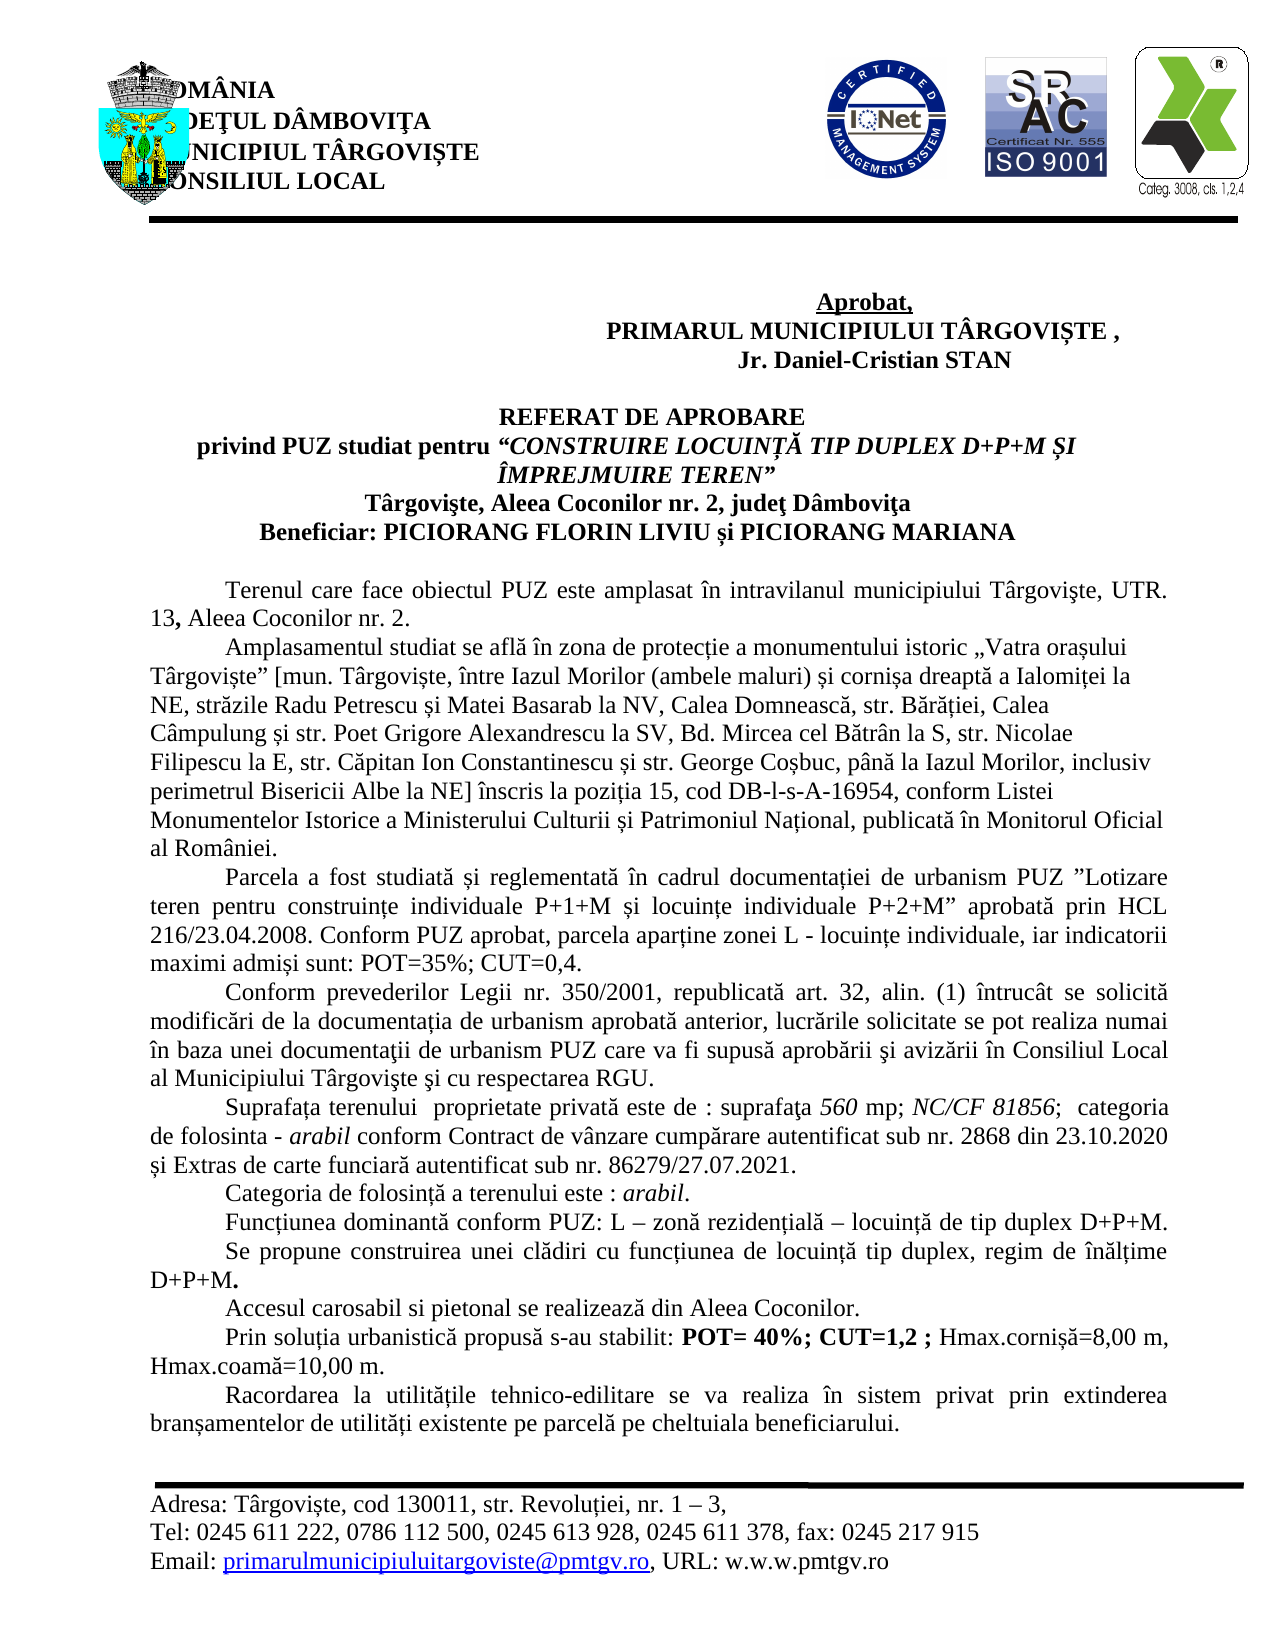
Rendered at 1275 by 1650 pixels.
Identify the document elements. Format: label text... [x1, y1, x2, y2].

text Categoria de folosință a terenului este : arabil. [150, 1178, 1169, 1207]
picture [985, 57, 1107, 177]
text privind PUZ studiat pentru “CONSTRUIRE LOCUINȚĂ TIP DUPLEX D+P+M ȘI ÎMPREJMUIRE TEREN” [150, 431, 1125, 488]
text PRIMARUL MUNICIPIULUI TÂRGOVIȘTE , [525, 316, 1125, 345]
text Accesul carosabil si pietonal se realizează din Aleea Coconilor. [150, 1293, 1169, 1322]
text Conform prevederilor Legii nr. 350/2001, republicată art. 32, alin. (1) întrucât se solicită modificări de la documentația de urbanism aprobată anterior, lucrările solicitate se pot realiza numai în baza unei documentaţii de urbanism PUZ care va fi supusă aprobării şi avizării în Consiliul Local al Municipiului Târgovişte şi cu respectarea RGU. [150, 977, 1169, 1092]
text Racordarea la utilitățile tehnico-edilitare se va realiza în sistem privat prin extinderea branșamentelor de utilități existente pe parcelă pe cheltuiala beneficiarului. [150, 1380, 1169, 1437]
text REFERAT DE APROBARE [179, 402, 1125, 431]
picture [825, 57, 947, 179]
text Jr. Daniel-Cristian STAN [600, 345, 1125, 373]
text Suprafața terenului proprietate privată este de : suprafaţa 560 mp; NC/CF 81856; categoria de folosinta - arabil conform Contract de vânzare cumpărare autentificat sub nr. 2868 din 23.10.2020 și Extras de carte funciară autentificat sub nr. 86279/27.07.2021. [150, 1092, 1169, 1178]
text Aprobat, [785, 287, 1125, 316]
text Amplasamentul studiat se află în zona de protecție a monumentului istoric „Vatra orașului Târgoviște” [mun. Târgoviște, între Iazul Morilor (ambele maluri) și cornișa dreaptă a Ialomiței la NE, străzile Radu Petrescu și Matei Basarab la NV, Calea Domnească, str. Bărăției, Calea Câmpulung și str. Poet Grigore Alexandrescu la SV, Bd. Mircea cel Bătrân la S, str. Nicolae Filipescu la E, str. Căpitan Ion Constantinescu și str. George Coșbuc, până la Iazul Morilor, inclusiv perimetrul Bisericii Albe la NE] înscris la poziția 15, cod DB-l-s-A-16954, conform Listei Monumentelor Istorice a Ministerului Culturii și Patrimoniul Național, publicată în Monitorul Oficial al României. [150, 632, 1169, 862]
text Parcela a fost studiată și reglementată în cadrul documentației de urbanism PUZ ”Lotizare teren pentru construințe individuale P+1+M și locuințe individuale P+2+M” aprobată prin HCL 216/23.04.2008. Conform PUZ aprobat, parcela aparține zonei L - locuințe individuale, iar indicatorii maximi admiși sunt: POT=35%; CUT=0,4. [150, 862, 1169, 977]
text Beneficiar: PICIORANG FLORIN LIVIU și PICIORANG MARIANA [150, 517, 1125, 546]
text Terenul care face obiectul PUZ este amplasat în intravilanul municipiului Târgovişte, UTR. 13, Aleea Coconilor nr. 2. [150, 575, 1169, 632]
text Prin soluția urbanistică propusă s-au stabilit: POT= 40%; CUT=1,2 ; Hmax.cornișă=8,00 m, Hmax.coamă=10,00 m. [150, 1322, 1169, 1380]
text Funcțiunea dominantă conform PUZ: L – zonă rezidențială – locuință de tip duplex D+P+M. Se propune construirea unei clădiri cu funcțiunea de locuință tip duplex, regim de înălțime D+P+M. [150, 1207, 1169, 1293]
text Târgovişte, Aleea Coconilor nr. 2, judeţ Dâmboviţa [150, 488, 1125, 517]
